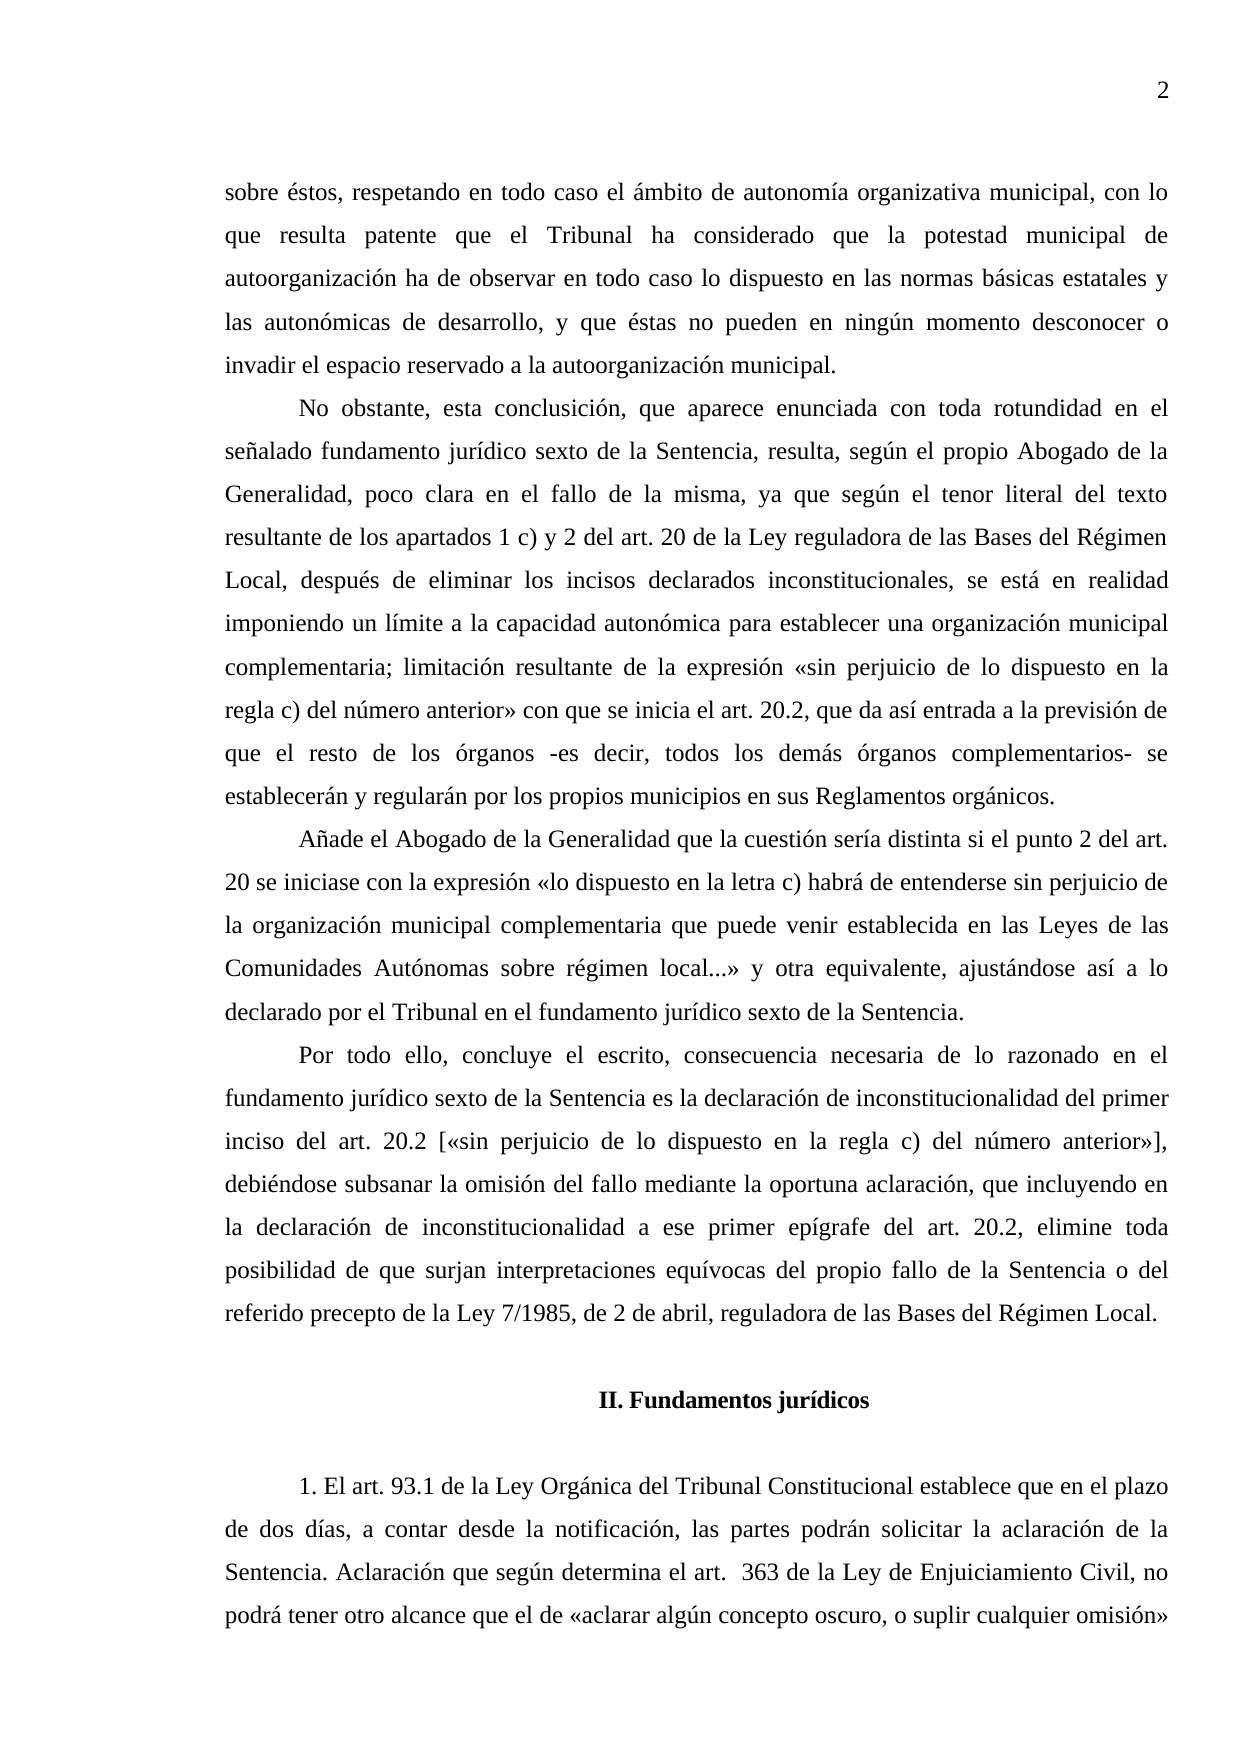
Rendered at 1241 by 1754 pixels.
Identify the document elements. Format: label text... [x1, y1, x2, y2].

subtitle II. Fundamentos jurídicos [224, 1385, 1169, 1413]
text Por todo ello, concluye el escrito, consecuencia necesaria de lo razonado en el fundamento jurídico sexto de la Sentencia es la declaración de inconstitucionalidad del primer inciso del art. 20.2 [«sin perjuicio de lo dispuesto en la regla c) del número anterior»], debiéndose subsanar la omisión del fallo mediante la oportuna aclaración, que incluyendo en la declaración de inconstitucionalidad a ese primer epígrafe del art. 20.2, elimine toda posibilidad de que surjan interpretaciones equívocas del propio fallo de la Sentencia o del referido precepto de la Ley 7/1985, de 2 de abril, reguladora de las Bases del Régimen Local. [224, 1040, 1169, 1327]
text No obstante, esta conclusición, que aparece enunciada con toda rotundidad en el señalado fundamento jurídico sexto de la Sentencia, resulta, según el propio Abogado de la Generalidad, poco clara en el fallo de la misma, ya que según el tenor literal del texto resultante de los apartados 1 c) y 2 del art. 20 de la Ley reguladora de las Bases del Régimen Local, después de eliminar los incisos declarados inconstitucionales, se está en realidad imponiendo un límite a la capacidad autonómica para establecer una organización municipal complementaria; limitación resultante de la expresión «sin perjuicio de lo dispuesto en la regla c) del número anterior» con que se inicia el art. 20.2, que da así entrada a la previsión de que el resto de los órganos -es decir, todos los demás órganos complementarios- se establecerán y regularán por los propios municipios en sus Reglamentos orgánicos. [224, 393, 1169, 810]
text Añade el Abogado de la Generalidad que la cuestión sería distinta si el punto 2 del art. 20 se iniciase con la expresión «lo dispuesto en la letra c) habrá de entenderse sin perjuicio de la organización municipal complementaria que puede venir establecida en las Leyes de las Comunidades Autónomas sobre régimen local...» y otra equivalente, ajustándose así a lo declarado por el Tribunal en el fundamento jurídico sexto de la Sentencia. [224, 824, 1169, 1025]
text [224, 177, 1169, 378]
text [224, 1471, 1169, 1629]
